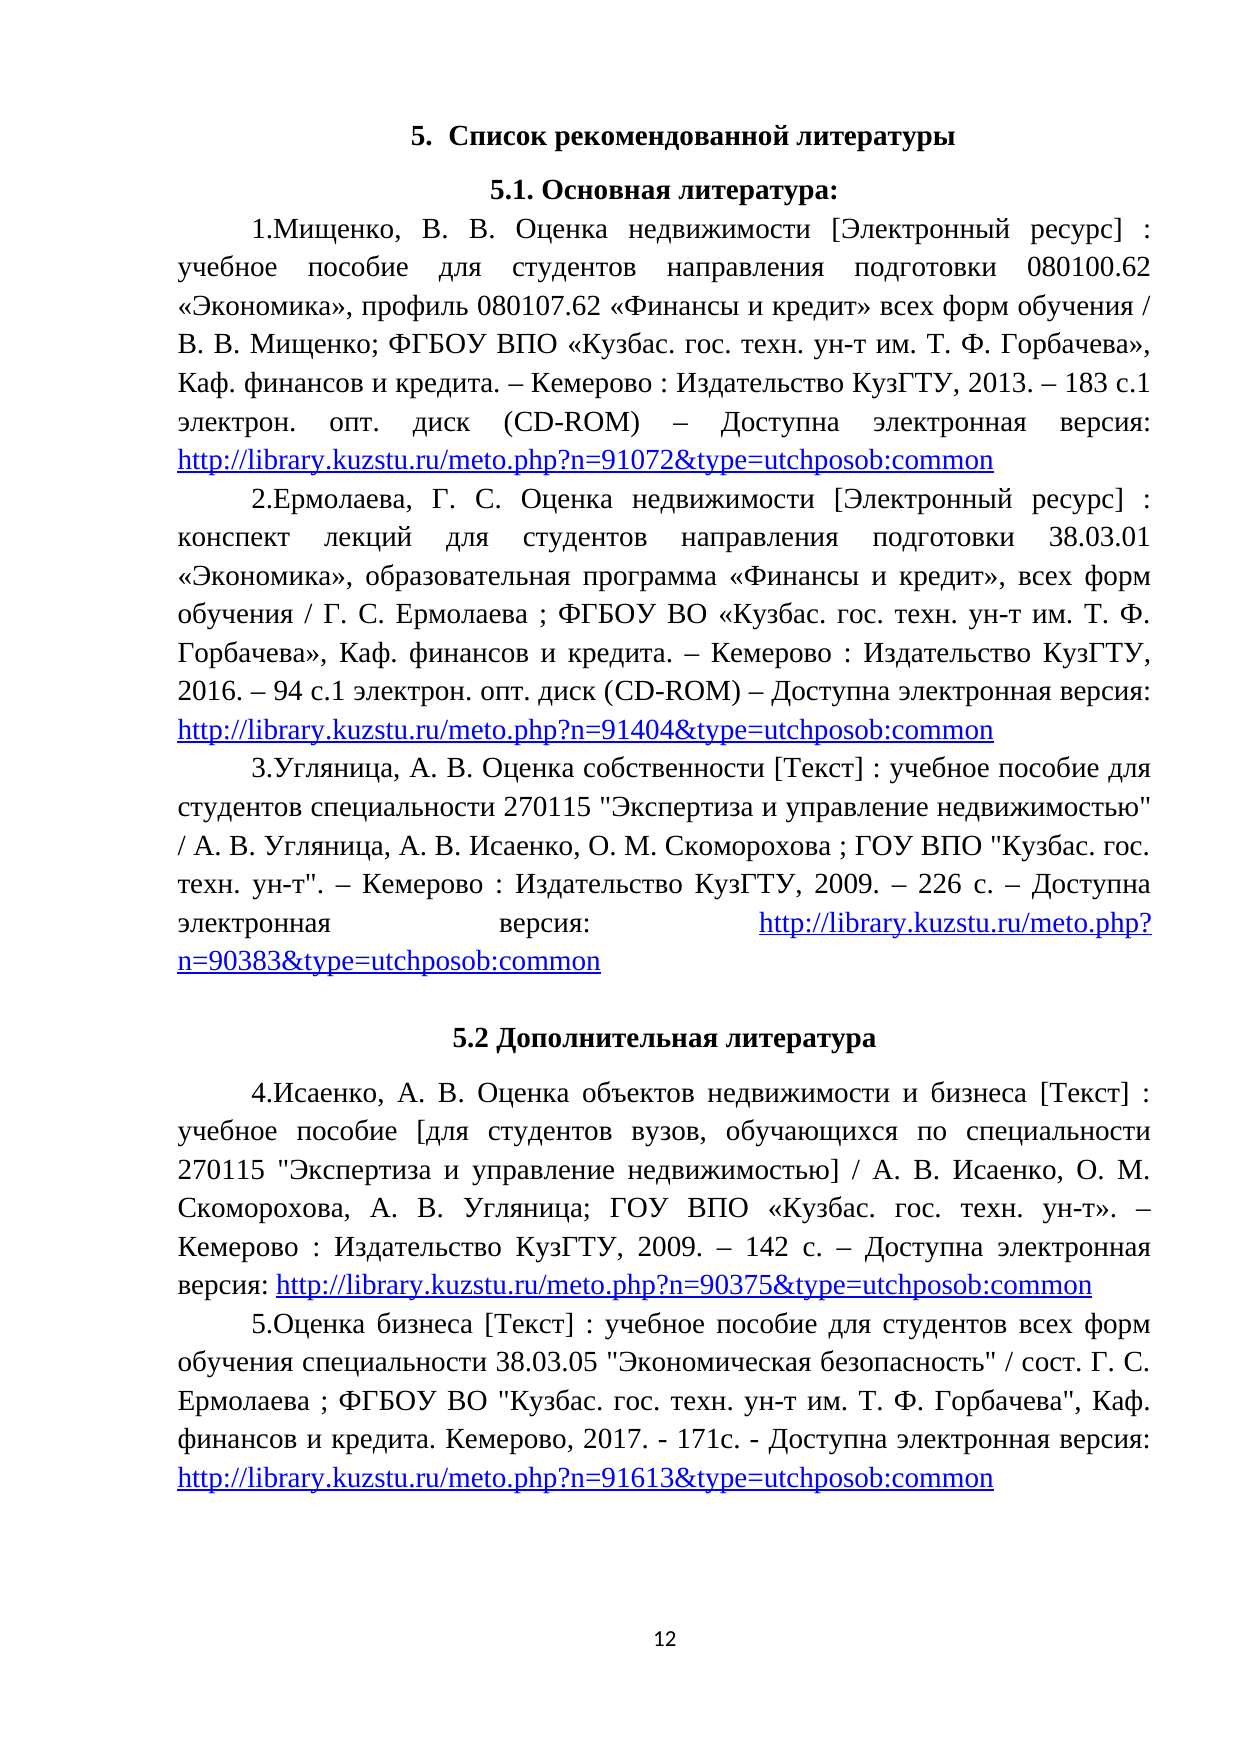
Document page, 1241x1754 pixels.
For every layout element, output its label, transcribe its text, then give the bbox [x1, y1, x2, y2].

text 2.Ермолаева, Г. С. Оценка недвижимости [Электронный ресурс] : конспект лекций для студентов направления подготовки 38.03.01 «Экономика», образовательная программа «Финансы и кредит», всех форм обучения / Г. С. Ермолаева ; ФГБОУ ВО «Кузбас. гос. техн. ун-т им. Т. Ф. Горбачева», Каф. финансов и кредита. – Кемерово : Издательство КузГТУ, 2016. – 94 с.1 электрон. опт. диск (CD-ROM) – Доступна электронная версия: http://library.kuzstu.ru/meto.php?n=91404&type=utchposob:common [177, 481, 1152, 746]
text 3.Угляница, А. В. Оценка собственности [Текст] : учебное пособие для студентов специальности 270115 "Экспертиза и управление недвижимостью" / А. В. Угляница, А. В. Исаенко, О. М. Скоморохова ; ГОУ ВПО "Кузбас. гос. техн. ун-т". – Кемерово : Издательство КузГТУ, 2009. – 226 с. – Доступна электронная версия: http://library.kuzstu.ru/meto.php?n=90383&type=utchposob:common [177, 751, 1152, 977]
list Список рекомендованной литературы [215, 118, 1152, 152]
text 5.1. Основная литература: [177, 172, 1152, 206]
text 1.Мищенко, В. В. Оценка недвижимости [Электронный ресурс] : учебное пособие для студентов направления подготовки 080100.62 «Экономика», профиль 080107.62 «Финансы и кредит» всех форм обучения / В. В. Мищенко; ФГБОУ ВПО «Кузбас. гос. техн. ун-т им. Т. Ф. Горбачева», Каф. финансов и кредита. – Кемерово : Издательство КузГТУ, 2013. – 183 с.1 электрон. опт. диск (CD-ROM) – Доступна электронная версия: http://library.kuzstu.ru/meto.php?n=91072&type=utchposob:common [177, 211, 1152, 476]
text 4.Исаенко, А. В. Оценка объектов недвижимости и бизнеса [Текст] : учебное пособие [для студентов вузов, обучающихся по специальности 270115 "Экспертиза и управление недвижимостью] / А. В. Исаенко, О. М. Скоморохова, А. В. Угляница; ГОУ ВПО «Кузбас. гос. техн. ун-т». – Кемерово : Издательство КузГТУ, 2009. – 142 с. – Доступна электронная версия: http://library.kuzstu.ru/meto.php?n=90375&type=utchposob:common [177, 1075, 1152, 1301]
text 5.Оценка бизнеса [Текст] : учебное пособие для студентов всех форм обучения специальности 38.03.05 "Экономическая безопасность" / сост. Г. С. Ермолаева ; ФГБОУ ВО "Кузбас. гос. техн. ун-т им. Т. Ф. Горбачева", Каф. финансов и кредита. Кемерово, 2017. - 171с. - Доступна электронная версия: http://library.kuzstu.ru/meto.php?n=91613&type=utchposob:common [177, 1306, 1152, 1494]
text 5.2 Дополнительная литература [177, 1020, 1152, 1054]
